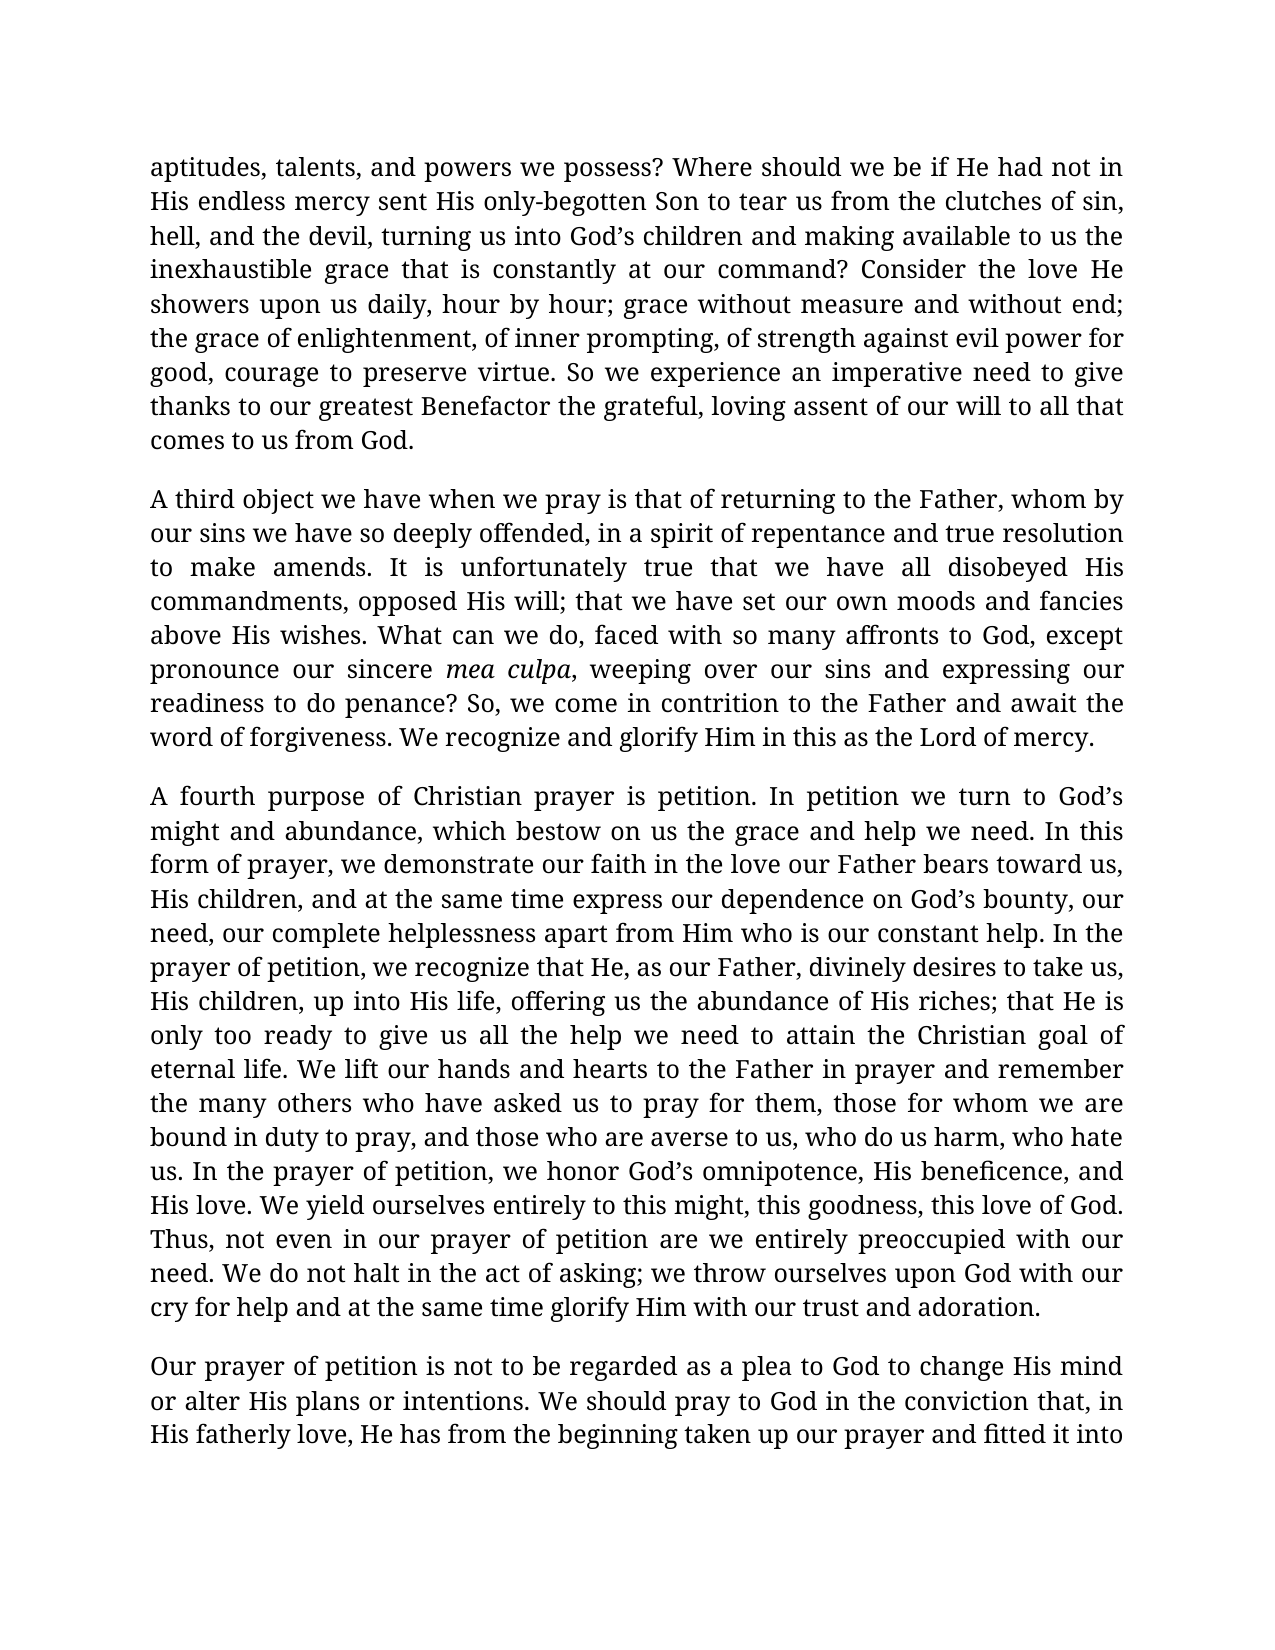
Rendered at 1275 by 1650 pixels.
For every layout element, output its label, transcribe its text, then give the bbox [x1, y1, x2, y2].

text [150, 1349, 1125, 1451]
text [150, 150, 1125, 457]
text A fourth purpose of Christian prayer is petition. In petition we turn to God’s might and abundance, which bestow on us the grace and help we need. In this form of prayer, we demonstrate our faith in the love our Father bears toward us, His children, and at the same time express our dependence on God’s bounty, our need, our complete helplessness apart from Him who is our constant help. In the prayer of petition, we recognize that He, as our Father, divinely desires to take us, His children, up into His life, offering us the abundance of His riches; that He is only too ready to give us all the help we need to attain the Christian goal of eternal life. We lift our hands and hearts to the Father in prayer and remember the many others who have asked us to pray for them, those for whom we are bound in duty to pray, and those who are averse to us, who do us harm, who hate us. In the prayer of petition, we honor God’s omnipotence, His beneficence, and His love. We yield ourselves entirely to this might, this goodness, this love of God. Thus, not even in our prayer of petition are we entirely preoccupied with our need. We do not halt in the act of asking; we throw ourselves upon God with our cry for help and at the same time glorify Him with our trust and adoration. [150, 779, 1125, 1324]
text A third object we have when we pray is that of returning to the Father, whom by our sins we have so deeply offended, in a spirit of repentance and true resolution to make amends. It is unfortunately true that we have all disobeyed His commandments, opposed His will; that we have set our own moods and fancies above His wishes. What can we do, faced with so many affronts to God, except pronounce our sincere mea culpa, weeping over our sins and expressing our readiness to do penance? So, we come in contrition to the Father and await the word of forgiveness. We recognize and glorify Him in this as the Lord of mercy. [150, 482, 1125, 754]
